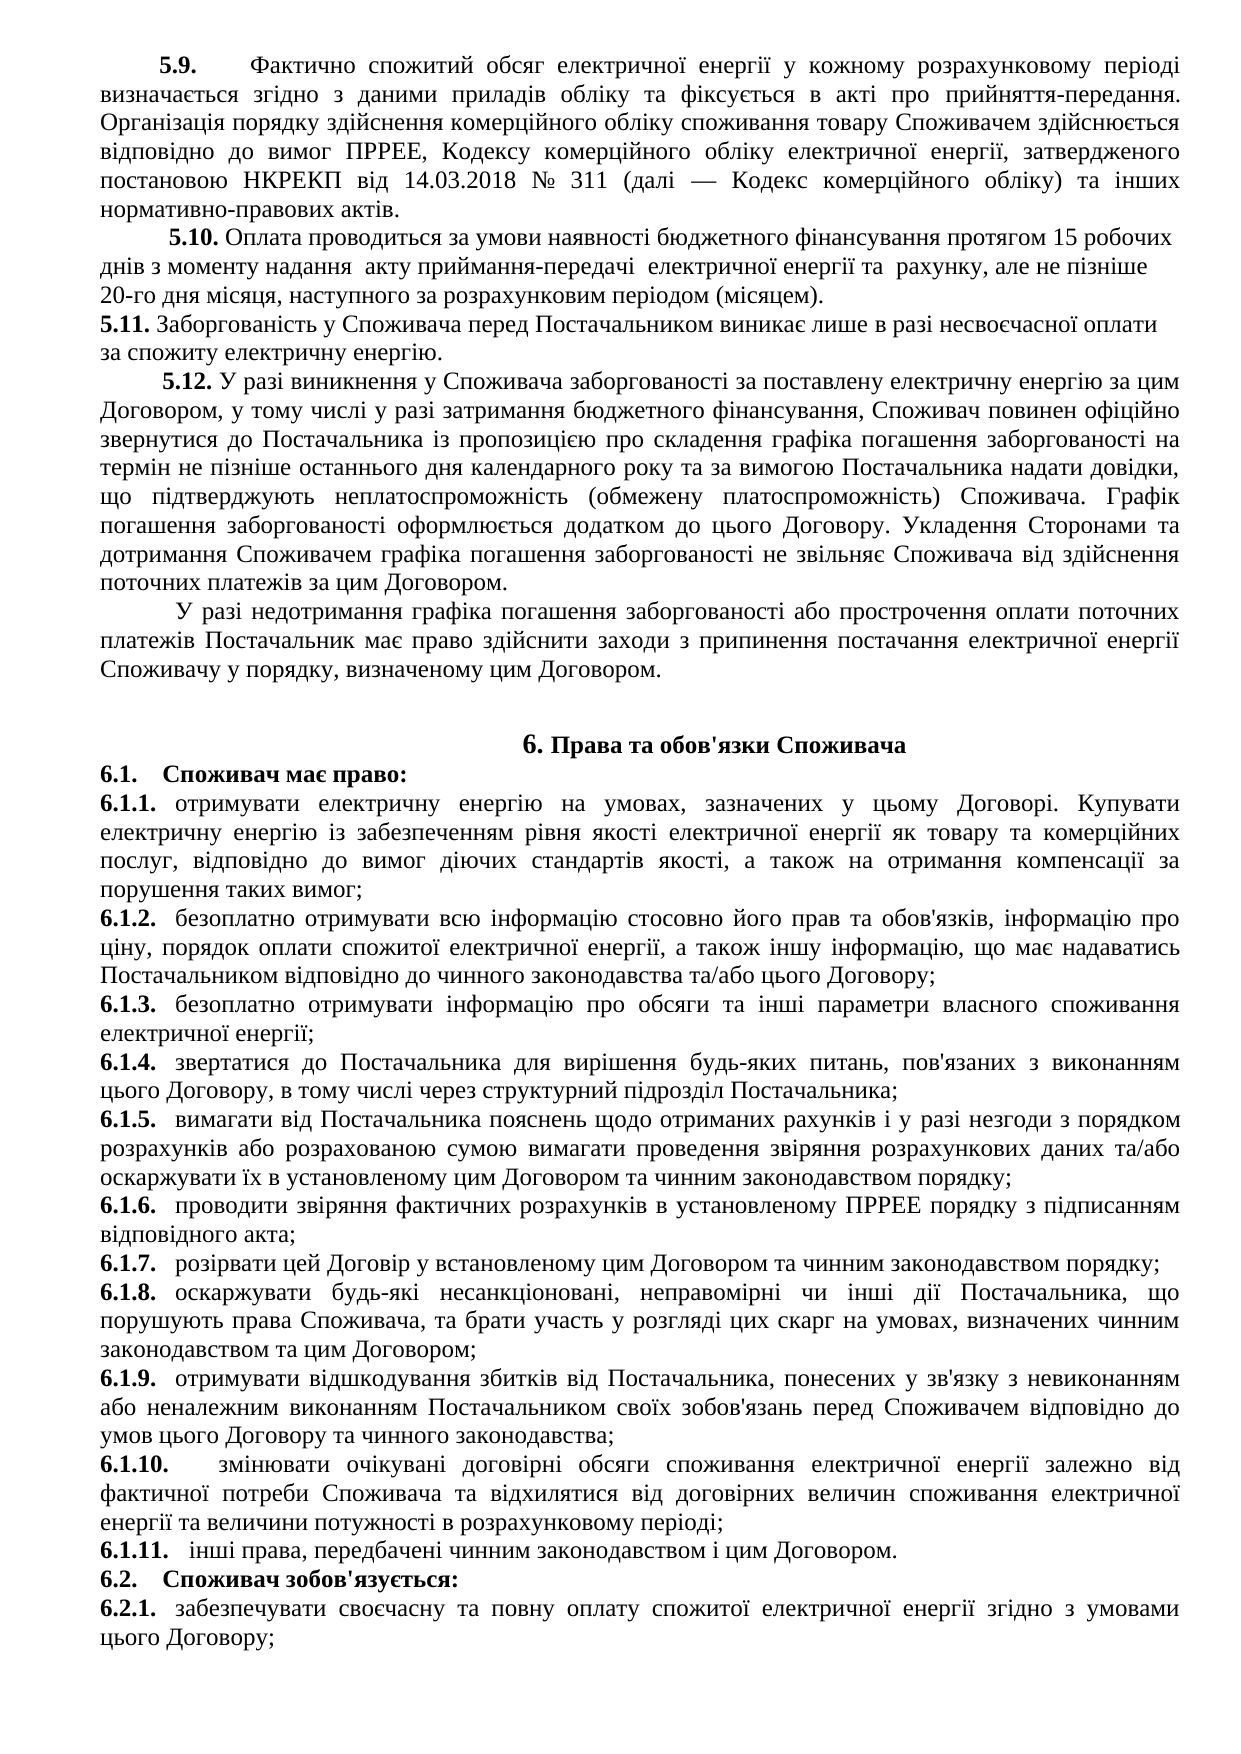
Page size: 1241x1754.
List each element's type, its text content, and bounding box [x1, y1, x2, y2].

list інші права, передбачені чинним законодавством і цим Договором. [100, 1536, 1181, 1564]
list безоплатно отримувати інформацію про обсяги та інші параметри власного споживання електричної енергії; [100, 989, 1181, 1047]
list звертатися до Постачальника для вирішення будь-яких питань, пов'язаних з виконанням цього Договору, в тому числі через структурний підрозділ Постачальника; [100, 1047, 1181, 1104]
list проводити звіряння фактичних розрахунків в установленому ПРРЕЕ порядку з підписанням відповідного акта; [100, 1191, 1181, 1248]
list безоплатно отримувати всю інформацію стосовно його прав та обов'язків, інформацію про ціну, порядок оплати спожитої електричної енергії, а також іншу інформацію, що має надаватись Постачальником відповідно до чинного законодавства та/або цього Договору; [100, 903, 1181, 989]
list Фактично спожитий обсяг електричної енергії у кожному розрахунковому періоді визначається згідно з даними приладів обліку та фіксується в акті про прийняття-передання. Організація порядку здійснення комерційного обліку споживання товару Споживачем здійснюється відповідно до вимог ПРРЕЕ, Кодексу комерційного обліку електричної енергії, затвердженого постановою НКРЕКП від 14.03.2018 № 311 (далі — Кодекс комерційного обліку) та інших нормативно-правових актів. [100, 50, 1181, 222]
text 5.10. Оплата проводиться за умови наявності бюджетного фінансування протягом 15 робочих днів з моменту надання акту приймання-передачі електричної енергії та рахунку, але не пізніше 20-го дня місяця, наступного за розрахунковим періодом (місяцем). [100, 222, 1181, 309]
list вимагати від Постачальника пояснень щодо отриманих рахунків і у разі незгоди з порядком розрахунків або розрахованою сумою вимагати проведення звіряння розрахункових даних та/або оскаржувати їх в установленому цим Договором та чинним законодавством порядку; [100, 1104, 1181, 1191]
list отримувати електричну енергію на умовах, зазначених у цьому Договорі. Купувати електричну енергію із забезпеченням рівня якості електричної енергії як товару та комерційних послуг, відповідно до вимог діючих стандартів якості, а також на отримання компенсації за порушення таких вимог; [100, 788, 1181, 903]
subtitle Права та обов'язки Споживача [248, 727, 1181, 759]
list забезпечувати своєчасну та повну оплату спожитої електричної енергії згідно з умовами цього Договору; [100, 1593, 1181, 1651]
list змінювати очікувані договірні обсяги споживання електричної енергії залежно від фактичної потреби Споживача та відхилятися від договірних величин споживання електричної енергії та величини потужності в розрахунковому періоді; [100, 1449, 1181, 1536]
text У разі недотримання графіка погашення заборгованості або прострочення оплати поточних платежів Постачальник має право здійснити заходи з припинення постачання електричної енергії Споживачу у порядку, визначеному цим Договором. [100, 596, 1181, 682]
text 5.11. Заборгованість у Споживача перед Постачальником виникає лише в разі несвоєчасної оплати за спожиту електричну енергію. [100, 309, 1181, 366]
list Споживач має право: [100, 759, 1181, 788]
list розірвати цей Договір у встановленому цим Договором та чинним законодавством порядку; [100, 1248, 1181, 1277]
list оскаржувати будь-які несанкціоновані, неправомірні чи інші дії Постачальника, що порушують права Споживача, та брати участь у розгляді цих скарг на умовах, визначених чинним законодавством та цим Договором; [100, 1277, 1181, 1363]
list Споживач зобов'язується: [100, 1564, 1181, 1593]
text 5.12. У разі виникнення у Споживача заборгованості за поставлену електричну енергію за цим Договором, у тому числі у разі затримання бюджетного фінансування, Споживач повинен офіційно звернутися до Постачальника із пропозицією про складення графіка погашення заборгованості на термін не пізніше останнього дня календарного року та за вимогою Постачальника надати довідки, що підтверджують неплатоспроможність (обмежену платоспроможність) Споживача. Графік погашення заборгованості оформлюється додатком до цього Договору. Укладення Сторонами та дотримання Споживачем графіка погашення заборгованості не звільняє Споживача від здійснення поточних платежів за цим Договором. [100, 366, 1181, 596]
list отримувати відшкодування збитків від Постачальника, понесених у зв'язку з невиконанням або неналежним виконанням Постачальником своїх зобов'язань перед Споживачем відповідно до умов цього Договору та чинного законодавства; [100, 1363, 1181, 1449]
